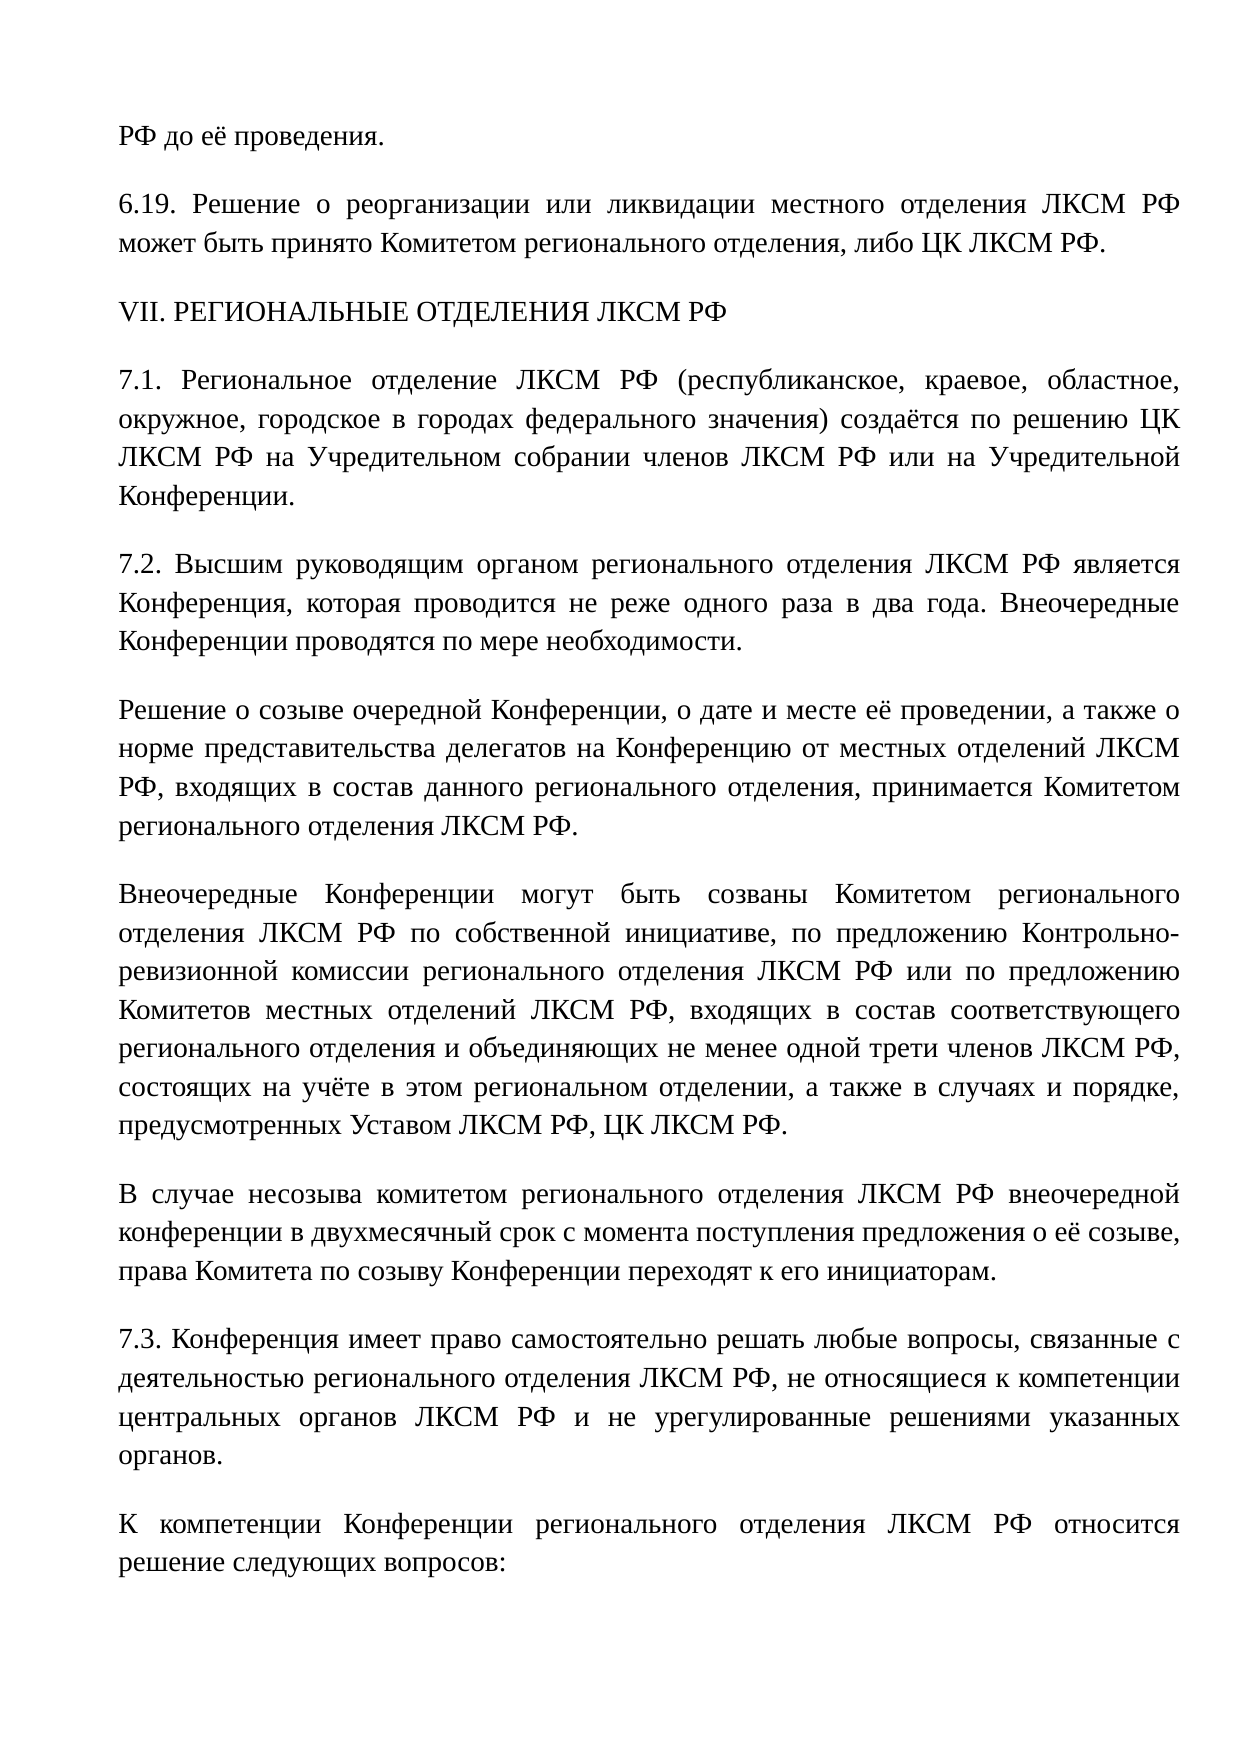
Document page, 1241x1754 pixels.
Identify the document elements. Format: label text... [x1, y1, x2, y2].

text 7.1. Региональное отделение ЛКСМ РФ (республиканское, краевое, областное, окружное, городское в городах федерального значения) создаётся по решению ЦК ЛКСМ РФ на Учредительном собрании членов ЛКСМ РФ или на Учредительной Конференции. [118, 362, 1181, 511]
text 7.2. Высшим руководящим органом регионального отделения ЛКСМ РФ является Конференция, которая проводится не реже одного раза в два года. Внеочередные Конференции проводятся по мере необходимости. [118, 546, 1181, 657]
text 6.19. Решение о реорганизации или ликвидации местного отделения ЛКСМ РФ может быть принято Комитетом регионального отделения, либо ЦК ЛКСМ РФ. [118, 187, 1181, 259]
text Внеочередные Конференции могут быть созваны Комитетом регионального отделения ЛКСМ РФ по собственной инициативе, по предложению Контрольно-ревизионной комиссии регионального отделения ЛКСМ РФ или по предложению Комитетов местных отделений ЛКСМ РФ, входящих в состав соответствующего регионального отделения и объединяющих не менее одной трети членов ЛКСМ РФ, состоящих на учёте в этом региональном отделении, а также в случаях и порядке, предусмотренных Уставом ЛКСМ РФ, ЦК ЛКСМ РФ. [118, 876, 1181, 1141]
text В случае несозыва комитетом регионального отделения ЛКСМ РФ внеочередной конференции в двухмесячный срок с момента поступления предложения о её созыве, права Комитета по созыву Конференции переходят к его инициаторам. [118, 1176, 1181, 1287]
text 7.3. Конференция имеет право самостоятельно решать любые вопросы, связанные с деятельностью регионального отделения ЛКСМ РФ, не относящиеся к компетенции центральных органов ЛКСМ РФ и не урегулированные решениями указанных органов. [118, 1322, 1181, 1471]
text К компетенции Конференции регионального отделения ЛКСМ РФ относится решение следующих вопросов: [118, 1506, 1181, 1578]
text Решение о созыве очередной Конференции, о дате и месте её проведении, а также о норме представительства делегатов на Конференцию от местных отделений ЛКСМ РФ, входящих в состав данного регионального отделения, принимается Комитетом регионального отделения ЛКСМ РФ. [118, 692, 1181, 841]
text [118, 118, 1181, 152]
text VII. РЕГИОНАЛЬНЫЕ ОТДЕЛЕНИЯ ЛКСМ РФ [118, 294, 1181, 327]
